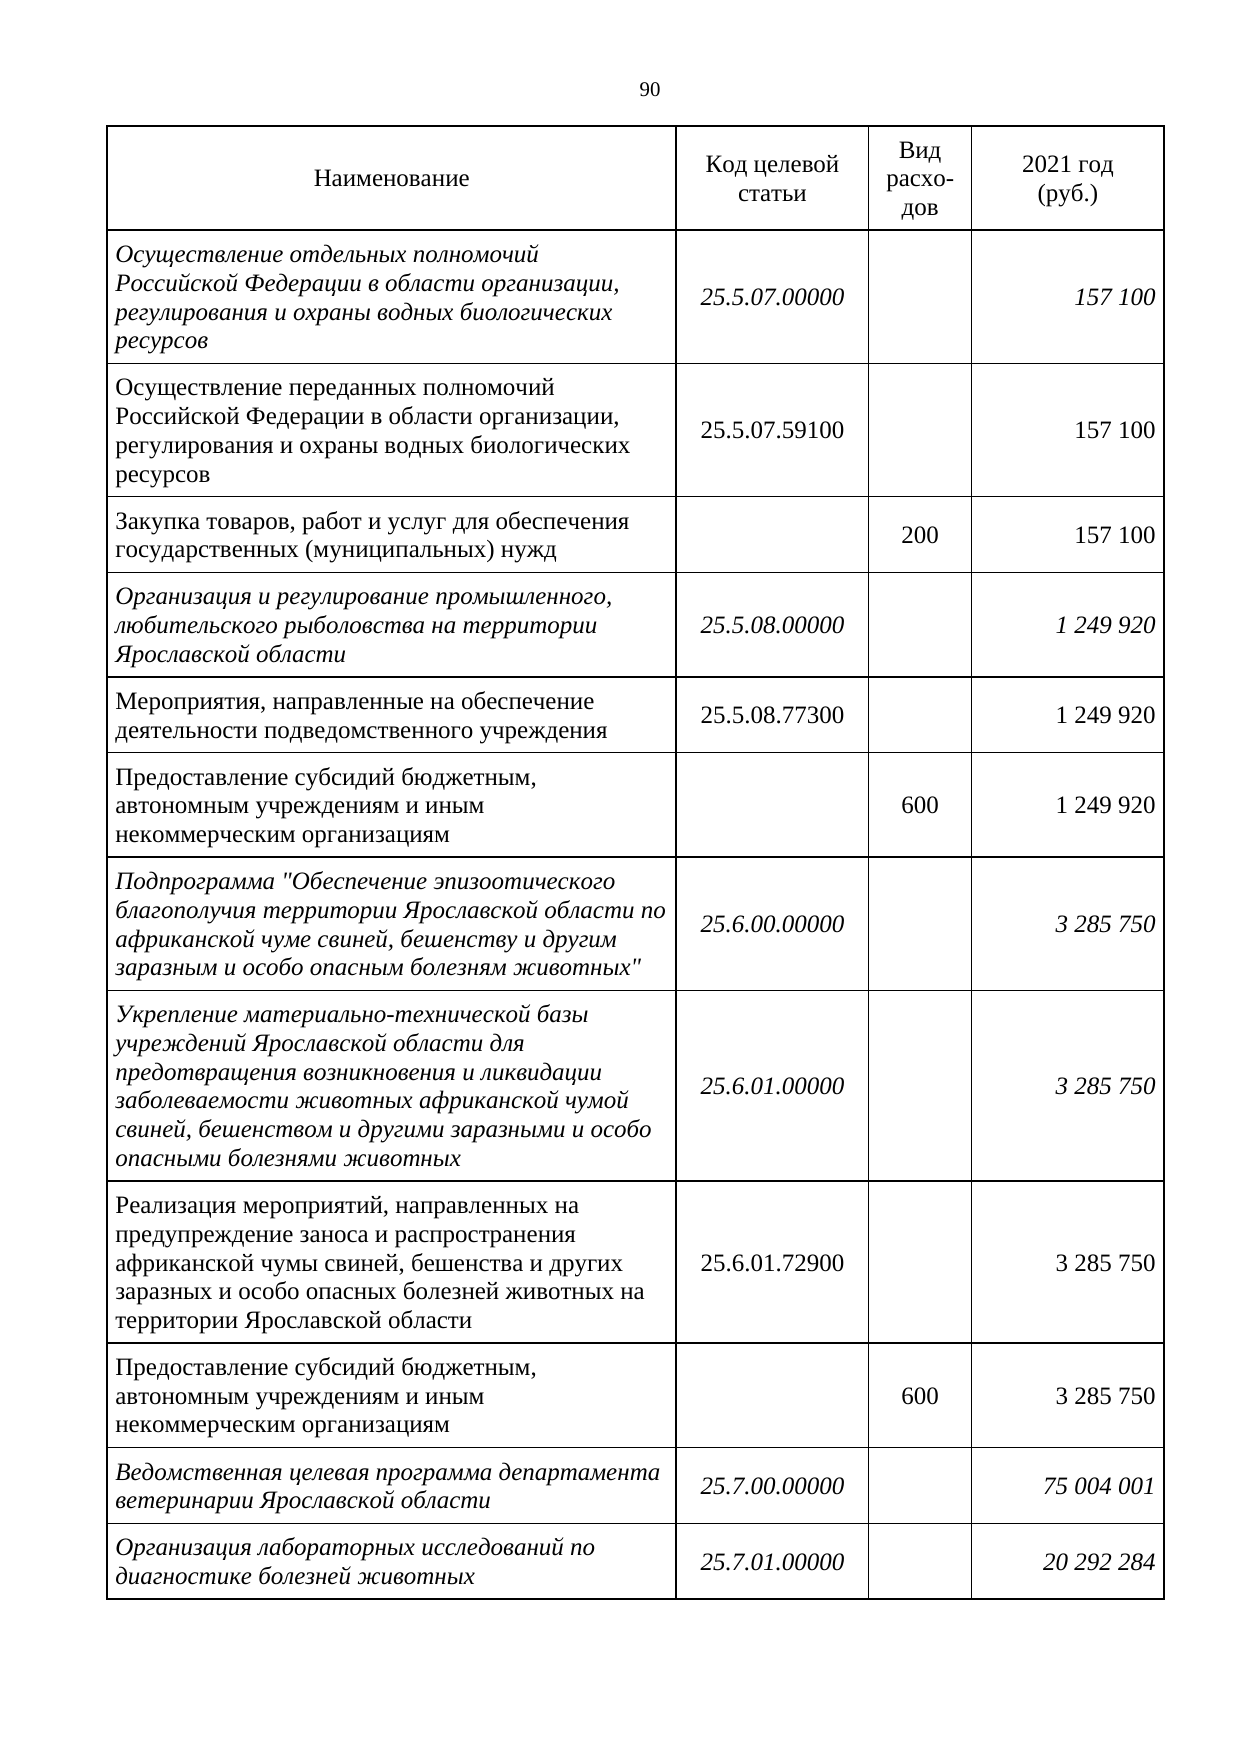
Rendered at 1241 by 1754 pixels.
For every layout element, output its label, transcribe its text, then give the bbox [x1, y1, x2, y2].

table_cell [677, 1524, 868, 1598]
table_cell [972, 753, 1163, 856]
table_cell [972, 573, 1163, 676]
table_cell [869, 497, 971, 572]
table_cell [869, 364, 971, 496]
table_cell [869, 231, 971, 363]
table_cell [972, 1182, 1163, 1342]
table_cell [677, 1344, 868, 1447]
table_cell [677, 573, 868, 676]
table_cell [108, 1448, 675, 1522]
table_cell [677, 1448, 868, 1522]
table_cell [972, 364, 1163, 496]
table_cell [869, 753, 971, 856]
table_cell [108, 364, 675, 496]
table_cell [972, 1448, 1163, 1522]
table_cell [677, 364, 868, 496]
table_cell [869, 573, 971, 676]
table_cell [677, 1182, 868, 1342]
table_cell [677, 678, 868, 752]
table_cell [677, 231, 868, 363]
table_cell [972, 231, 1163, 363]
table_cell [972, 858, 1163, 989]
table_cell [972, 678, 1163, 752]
table_header Вид расхо-дов [869, 127, 971, 229]
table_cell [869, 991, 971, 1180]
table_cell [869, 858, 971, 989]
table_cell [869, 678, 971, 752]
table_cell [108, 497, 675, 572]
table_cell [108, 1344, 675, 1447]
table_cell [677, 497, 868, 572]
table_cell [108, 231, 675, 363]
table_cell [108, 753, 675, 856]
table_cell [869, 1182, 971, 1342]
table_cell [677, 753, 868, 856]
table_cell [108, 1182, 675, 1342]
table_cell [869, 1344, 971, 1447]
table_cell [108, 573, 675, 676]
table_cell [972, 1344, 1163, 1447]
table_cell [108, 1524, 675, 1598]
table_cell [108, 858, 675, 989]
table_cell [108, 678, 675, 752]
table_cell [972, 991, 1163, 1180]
table_header Код целевой статьи [677, 127, 868, 229]
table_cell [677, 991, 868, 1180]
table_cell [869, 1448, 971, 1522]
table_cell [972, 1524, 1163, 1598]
table_header 2021 год (руб.) [972, 127, 1163, 229]
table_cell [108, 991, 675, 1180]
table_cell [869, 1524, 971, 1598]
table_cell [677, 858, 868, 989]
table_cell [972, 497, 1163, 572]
table_header Наименование [108, 127, 675, 229]
